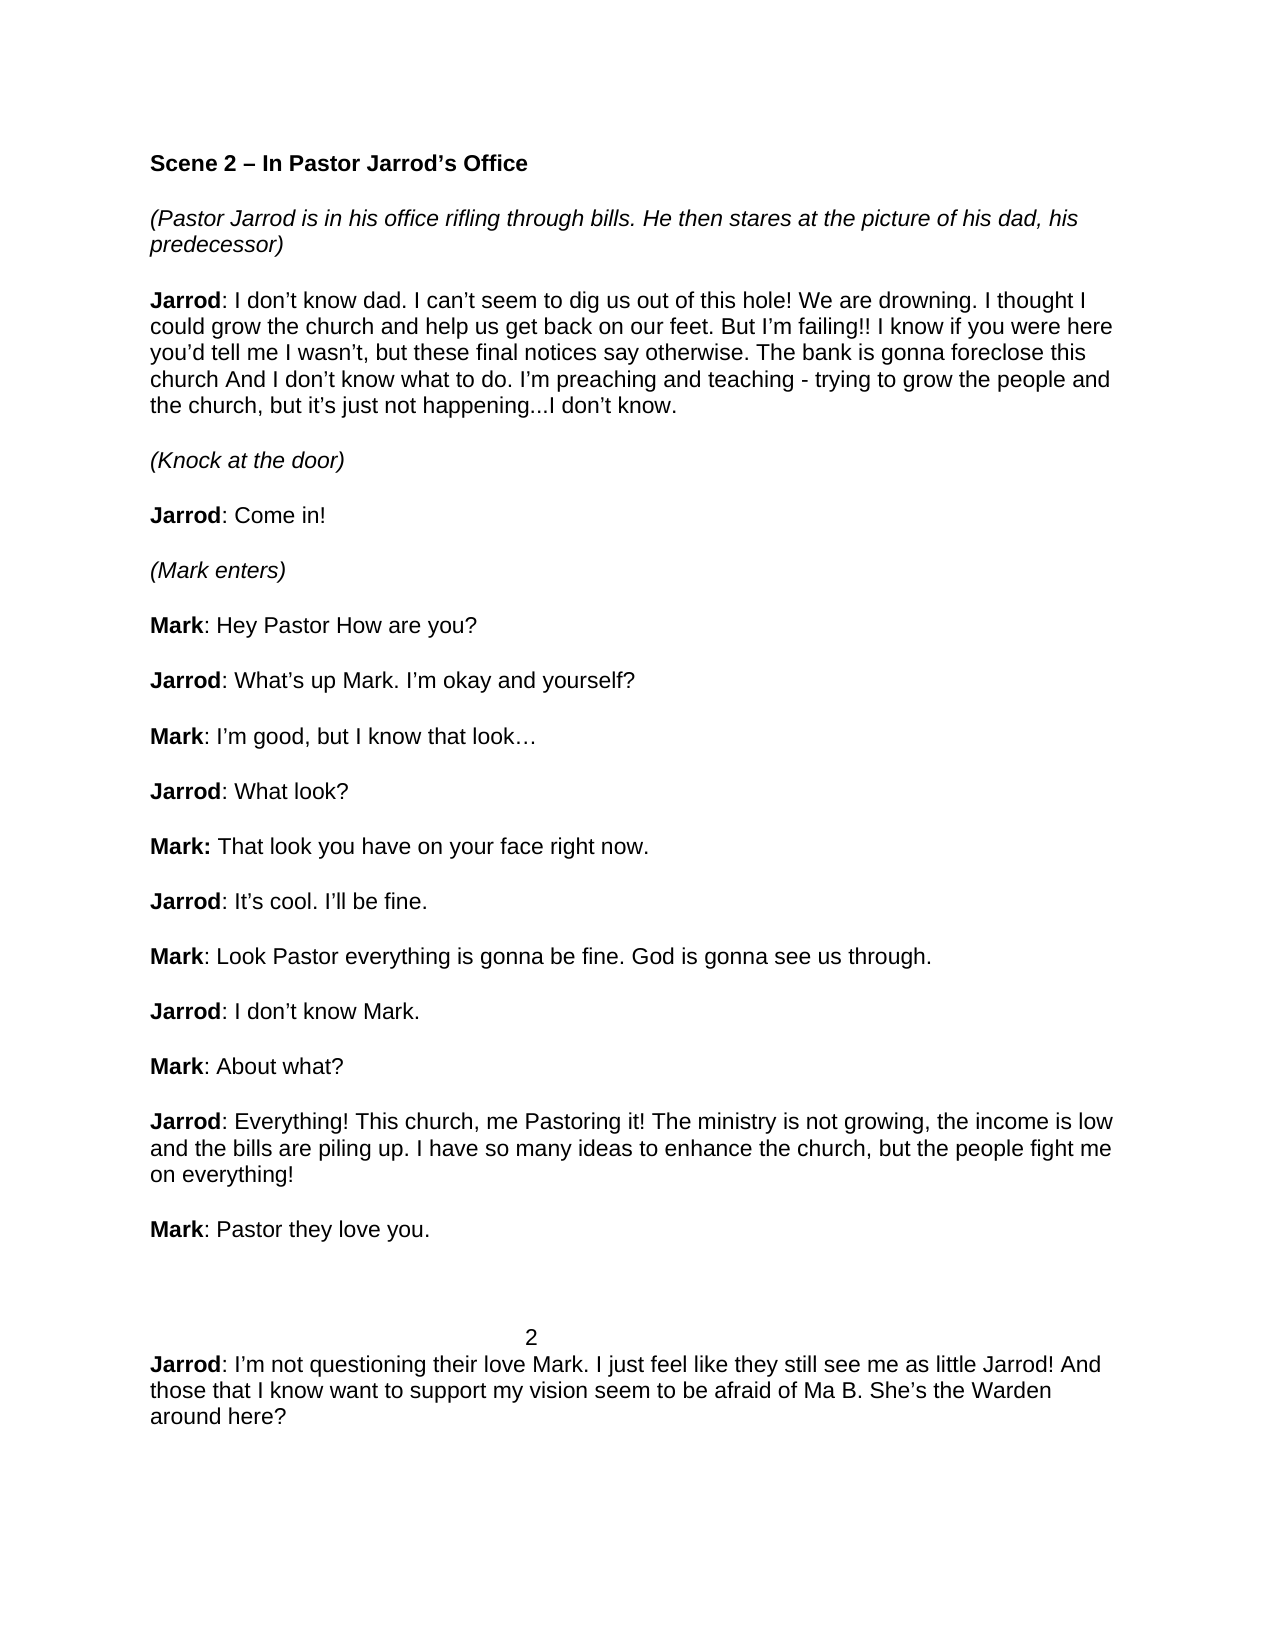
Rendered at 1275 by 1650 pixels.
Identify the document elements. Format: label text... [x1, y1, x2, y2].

text Mark: Look Pastor everything is gonna be fine. God is gonna see us through. [150, 943, 1125, 969]
text Jarrod: Come in! [150, 502, 1125, 528]
text Jarrod: Everything! This church, me Pastoring it! The ministry is not growing, the income is low and the bills are piling up. I have so many ideas to enhance the church, but the people fight me on everything! [150, 1108, 1125, 1187]
text Jarrod: I’m not questioning their love Mark. I just feel like they still see me as little Jarrod! And those that I know want to support my vision seem to be afraid of Ma B. She’s the Warden around here? [150, 1351, 1125, 1430]
text (Pastor Jarrod is in his office rifling through bills. He then stares at the picture of his dad, his predecessor) [150, 205, 1125, 258]
text (Mark enters) [150, 557, 1125, 584]
text Scene 2 – In Pastor Jarrod’s Office [150, 150, 1125, 176]
text Jarrod: What look? [150, 778, 1125, 804]
text Mark: Pastor they love you. [150, 1216, 1125, 1242]
text (Knock at the door) [150, 447, 1125, 473]
text Jarrod: It’s cool. I’ll be fine. [150, 888, 1125, 914]
text Mark: That look you have on your face right now. [150, 833, 1125, 859]
text Jarrod: I don’t know Mark. [150, 998, 1125, 1024]
text 2 [150, 1324, 1125, 1351]
text Mark: I’m good, but I know that look… [150, 723, 1125, 749]
text Mark: Hey Pastor How are you? [150, 612, 1125, 639]
text Mark: About what? [150, 1053, 1125, 1079]
text Jarrod: What’s up Mark. I’m okay and yourself? [150, 667, 1125, 694]
text Jarrod: I don’t know dad. I can’t seem to dig us out of this hole! We are drowning. I thought I could grow the church and help us get back on our feet. But I’m failing!! I know if you were here you’d tell me I wasn’t, but these final notices say otherwise. The bank is gonna foreclose this church And I don’t know what to do. I’m preaching and teaching - trying to grow the people and the church, but it’s just not happening...I don’t know. [150, 287, 1125, 418]
